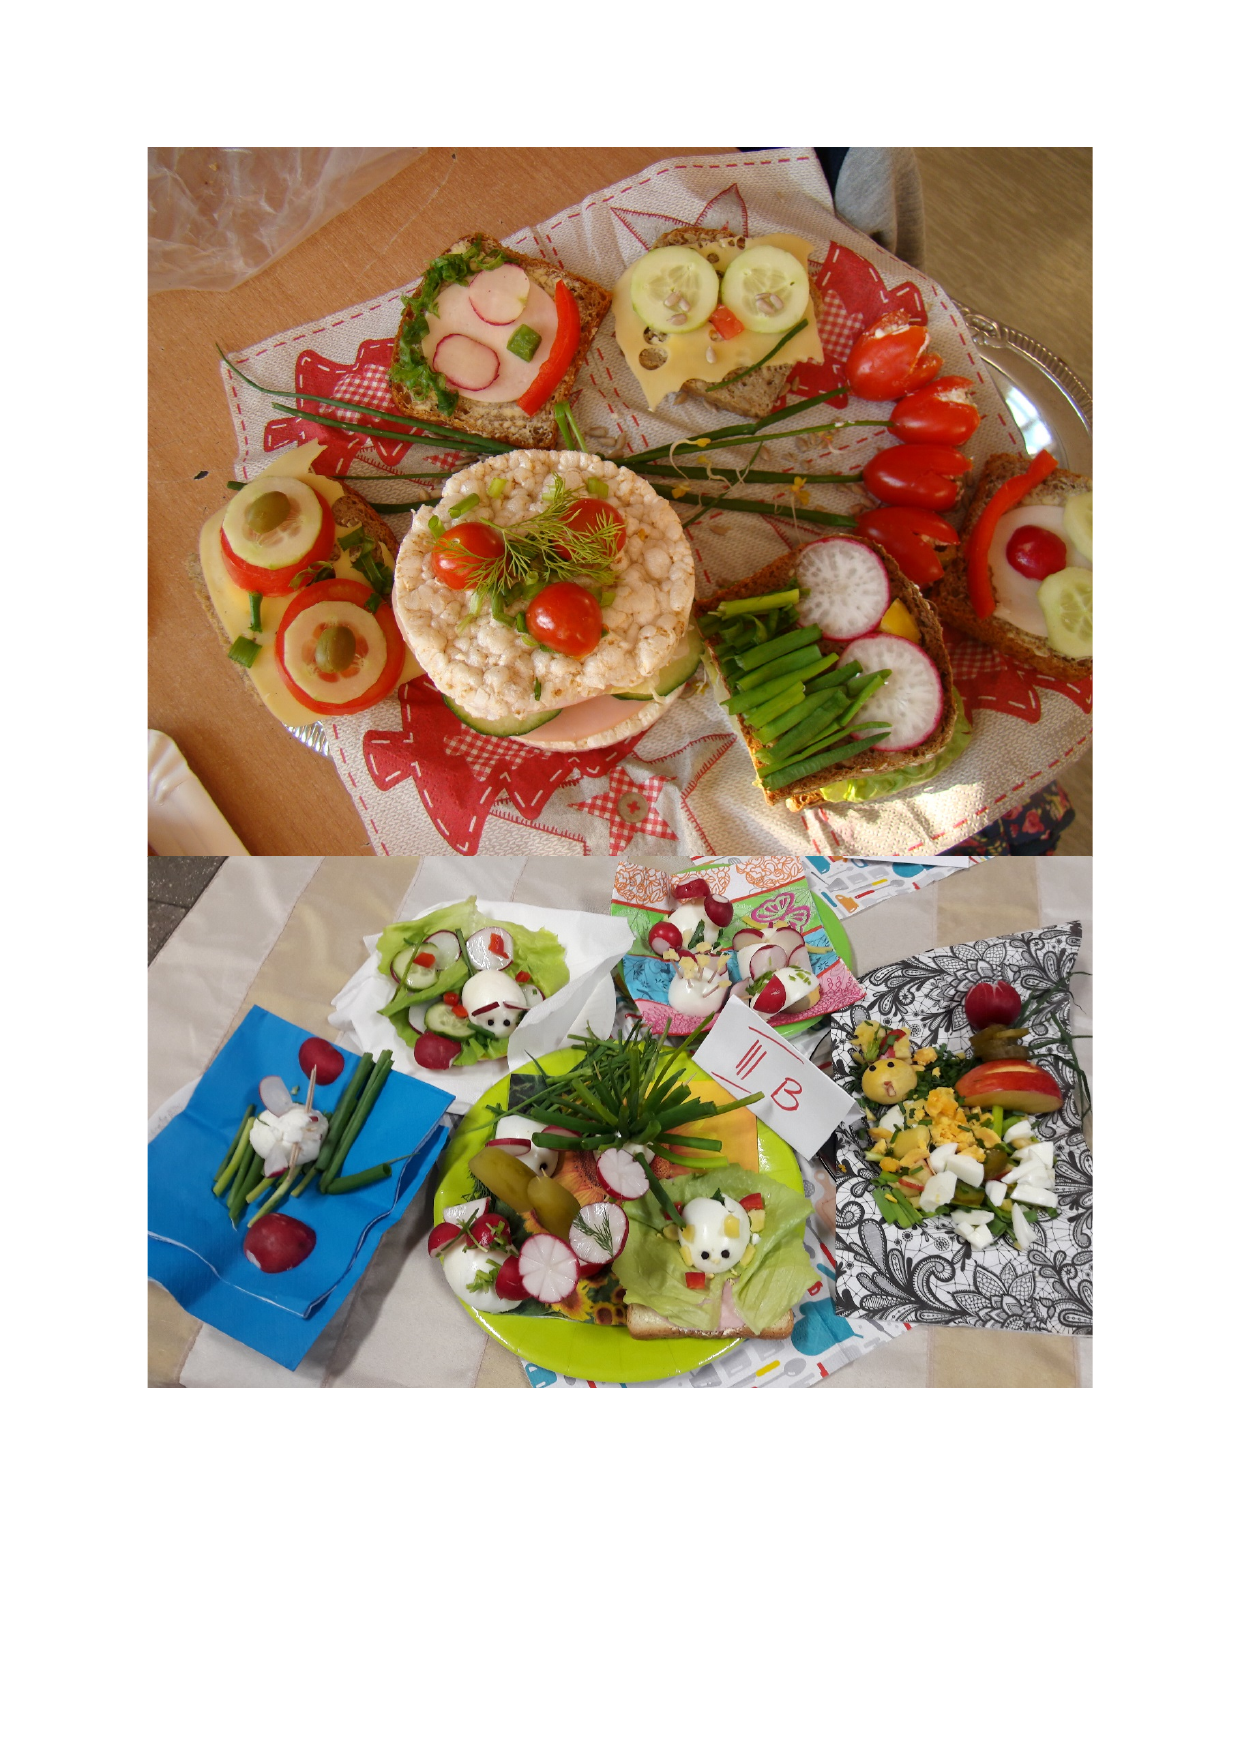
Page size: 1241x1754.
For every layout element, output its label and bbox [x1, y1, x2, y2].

picture [147, 147, 1093, 1388]
